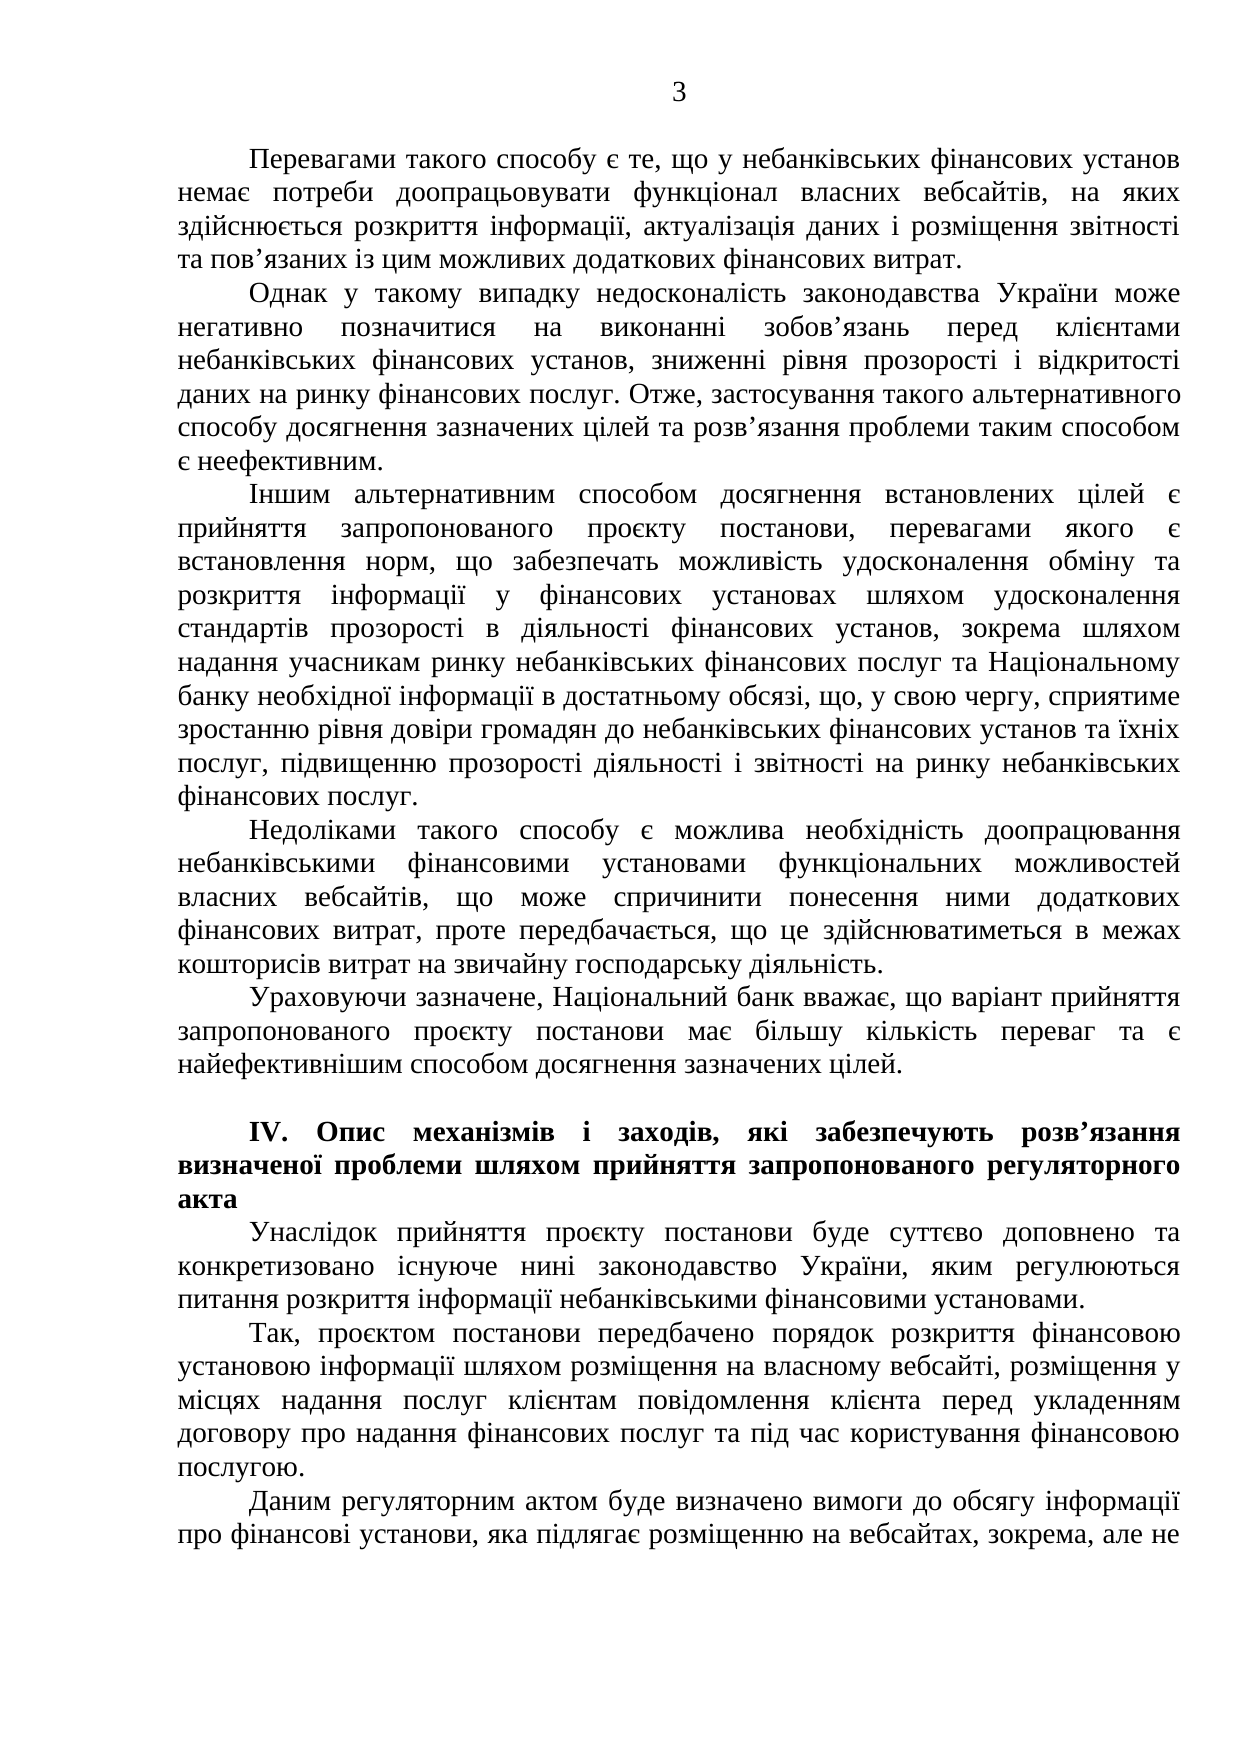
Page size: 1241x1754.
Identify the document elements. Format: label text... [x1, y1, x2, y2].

text Перевагами такого способу є те, що у небанківських фінансових установ немає потреби доопрацьовувати функціонал власних вебсайтів, на яких здійснюється розкриття інформації, актуалізація даних і розміщення звітності та пов’язаних із цим можливих додаткових фінансових витрат. [177, 141, 1181, 275]
text ІV. Опис механізмів і заходів, які забезпечують розв’язання визначеної проблеми шляхом прийняття запропонованого регуляторного акта [177, 1114, 1181, 1214]
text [177, 1483, 1181, 1550]
text Унаслідок прийняття проєкту постанови буде суттєво доповнено та конкретизовано існуюче нині законодавство України, яким регулюються питання розкриття інформації небанківськими фінансовими установами. [177, 1214, 1181, 1315]
text Недоліками такого способу є можлива необхідність доопрацювання небанківськими фінансовими установами функціональних можливостей власних вебсайтів, що може спричинити понесення ними додаткових фінансових витрат, проте передбачається, що це здійснюватиметься в межах кошторисів витрат на звичайну господарську діяльність. [177, 812, 1181, 979]
text Іншим альтернативним способом досягнення встановлених цілей є прийняття запропонованого проєкту постанови, перевагами якого є встановлення норм, що забезпечать можливість удосконалення обміну та розкриття інформації у фінансових установах шляхом удосконалення стандартів прозорості в діяльності фінансових установ, зокрема шляхом надання учасникам ринку небанківських фінансових послуг та Національному банку необхідної інформації в достатньому обсязі, що, у свою чергу, сприятиме зростанню рівня довіри громадян до небанківських фінансових установ та їхніх послуг, підвищенню прозорості діяльності і звітності на ринку небанківських фінансових послуг. [177, 476, 1181, 812]
text Так, проєктом постанови передбачено порядок розкриття фінансовою установою інформації шляхом розміщення на власному вебсайті, розміщення у місцях надання послуг клієнтам повідомлення клієнта перед укладенням договору про надання фінансових послуг та під час користування фінансовою послугою. [177, 1315, 1181, 1483]
text Однак у такому випадку недосконалість законодавства України може негативно позначитися на виконанні зобов’язань перед клієнтами небанківських фінансових установ, зниженні рівня прозорості і відкритості даних на ринку фінансових послуг. Отже, застосування такого альтернативного способу досягнення зазначених цілей та розв’язання проблеми таким способом є неефективним. [177, 275, 1181, 476]
text Ураховуючи зазначене, Національний банк вважає, що варіант прийняття запропонованого проєкту постанови має більшу кількість переваг та є найефективнішим способом досягнення зазначених цілей. [177, 979, 1181, 1080]
